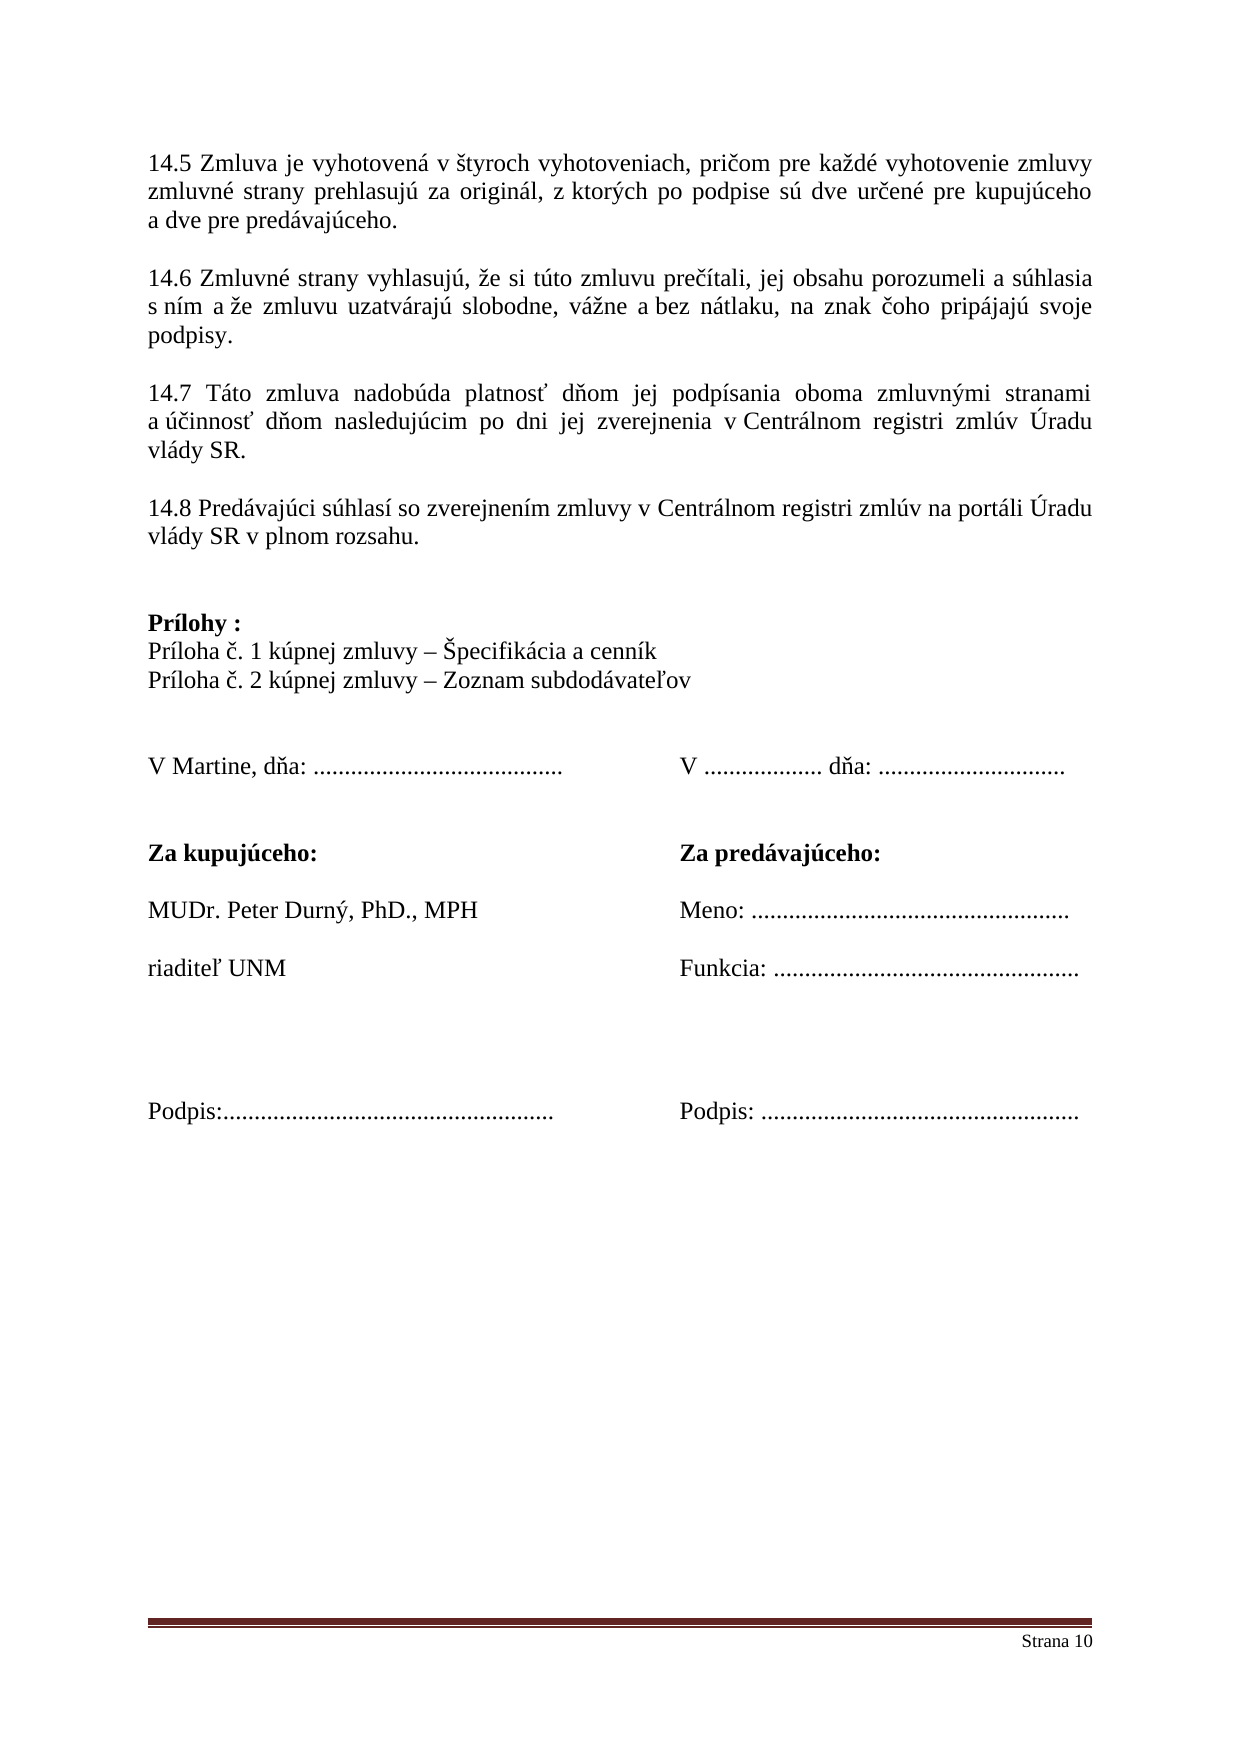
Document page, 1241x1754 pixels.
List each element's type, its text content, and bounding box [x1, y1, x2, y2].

text Príloha č. 2 kúpnej zmluvy – Zoznam subdodávateľov [148, 665, 1092, 694]
text Príloha č. 1 kúpnej zmluvy – Špecifikácia a cenník [148, 636, 1092, 665]
text Za kupujúceho: Za predávajúceho: [148, 838, 1092, 866]
list 14.7 Táto zmluva nadobúda platnosť dňom jej podpísania oboma zmluvnými stranami a účinnosť dňom nasledujúcim po dni jej zverejnenia v Centrálnom registri zmlúv Úradu vlády SR. [148, 378, 1092, 464]
text Podpis:..................................................... Podpis: ................................................... [148, 1096, 1092, 1125]
list 14.6 Zmluvné strany vyhlasujú, že si túto zmluvu prečítali, jej obsahu porozumeli a súhlasia s ním a že zmluvu uzatvárajú slobodne, vážne a bez nátlaku, na znak čoho pripájajú svoje podpisy. [148, 263, 1092, 349]
text V Martine, dňa: ........................................ V ................... dňa: .............................. [148, 751, 1092, 780]
text riaditeľ UNM Funkcia: ................................................. [148, 953, 1092, 981]
list 14.8 Predávajúci súhlasí so zverejnením zmluvy v Centrálnom registri zmlúv na portáli Úradu vlády SR v plnom rozsahu. [148, 493, 1092, 550]
text MUDr. Peter Durný, PhD., MPH Meno: ................................................... [148, 895, 1092, 924]
text Prílohy : [148, 608, 1092, 636]
list 14.5 Zmluva je vyhotovená v štyroch vyhotoveniach, pričom pre každé vyhotovenie zmluvy zmluvné strany prehlasujú za originál, z ktorých po podpise sú dve určené pre kupujúceho a dve pre predávajúceho. [148, 148, 1092, 234]
